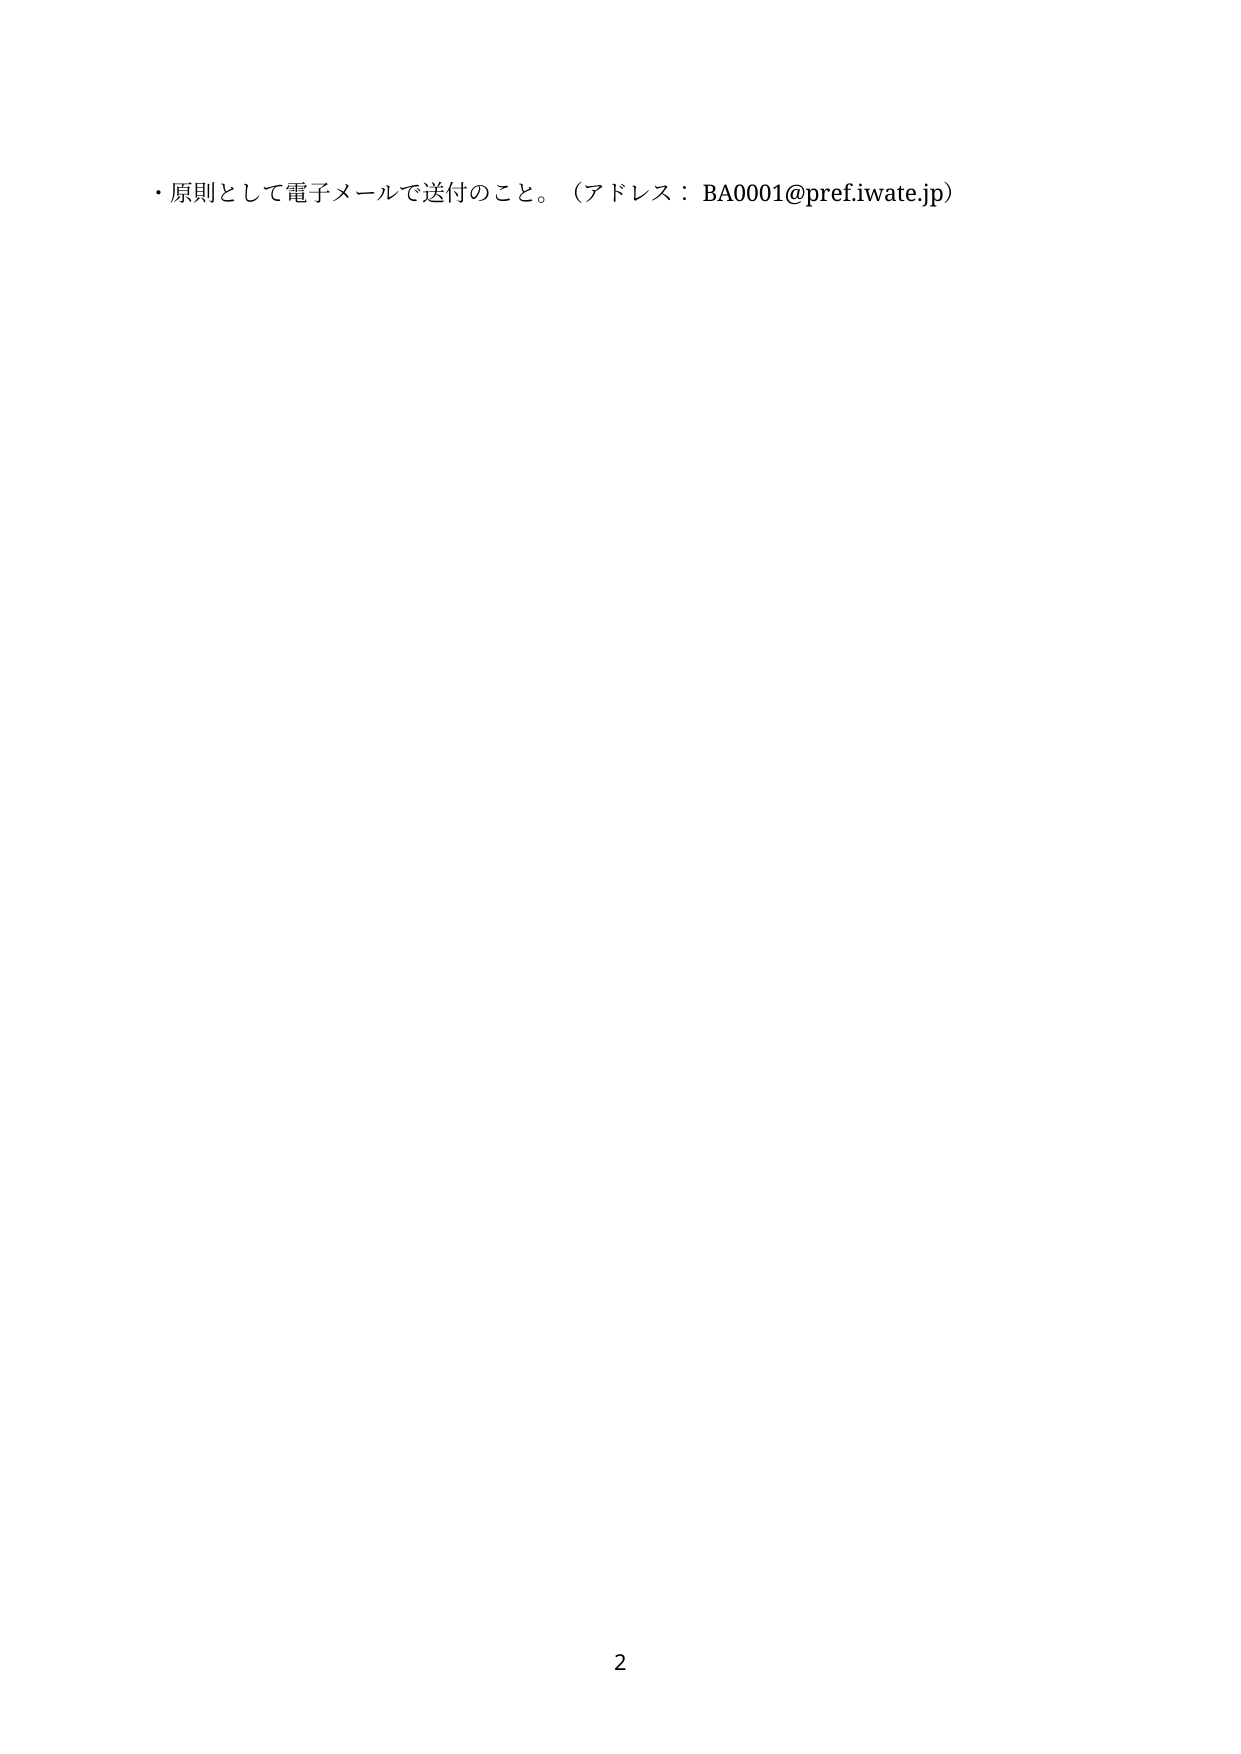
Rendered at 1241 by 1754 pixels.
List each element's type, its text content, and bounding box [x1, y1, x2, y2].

text ・原則として電子メールで送付のこと。（アドレス： BA0001@pref.iwate.jp） [148, 159, 1092, 224]
